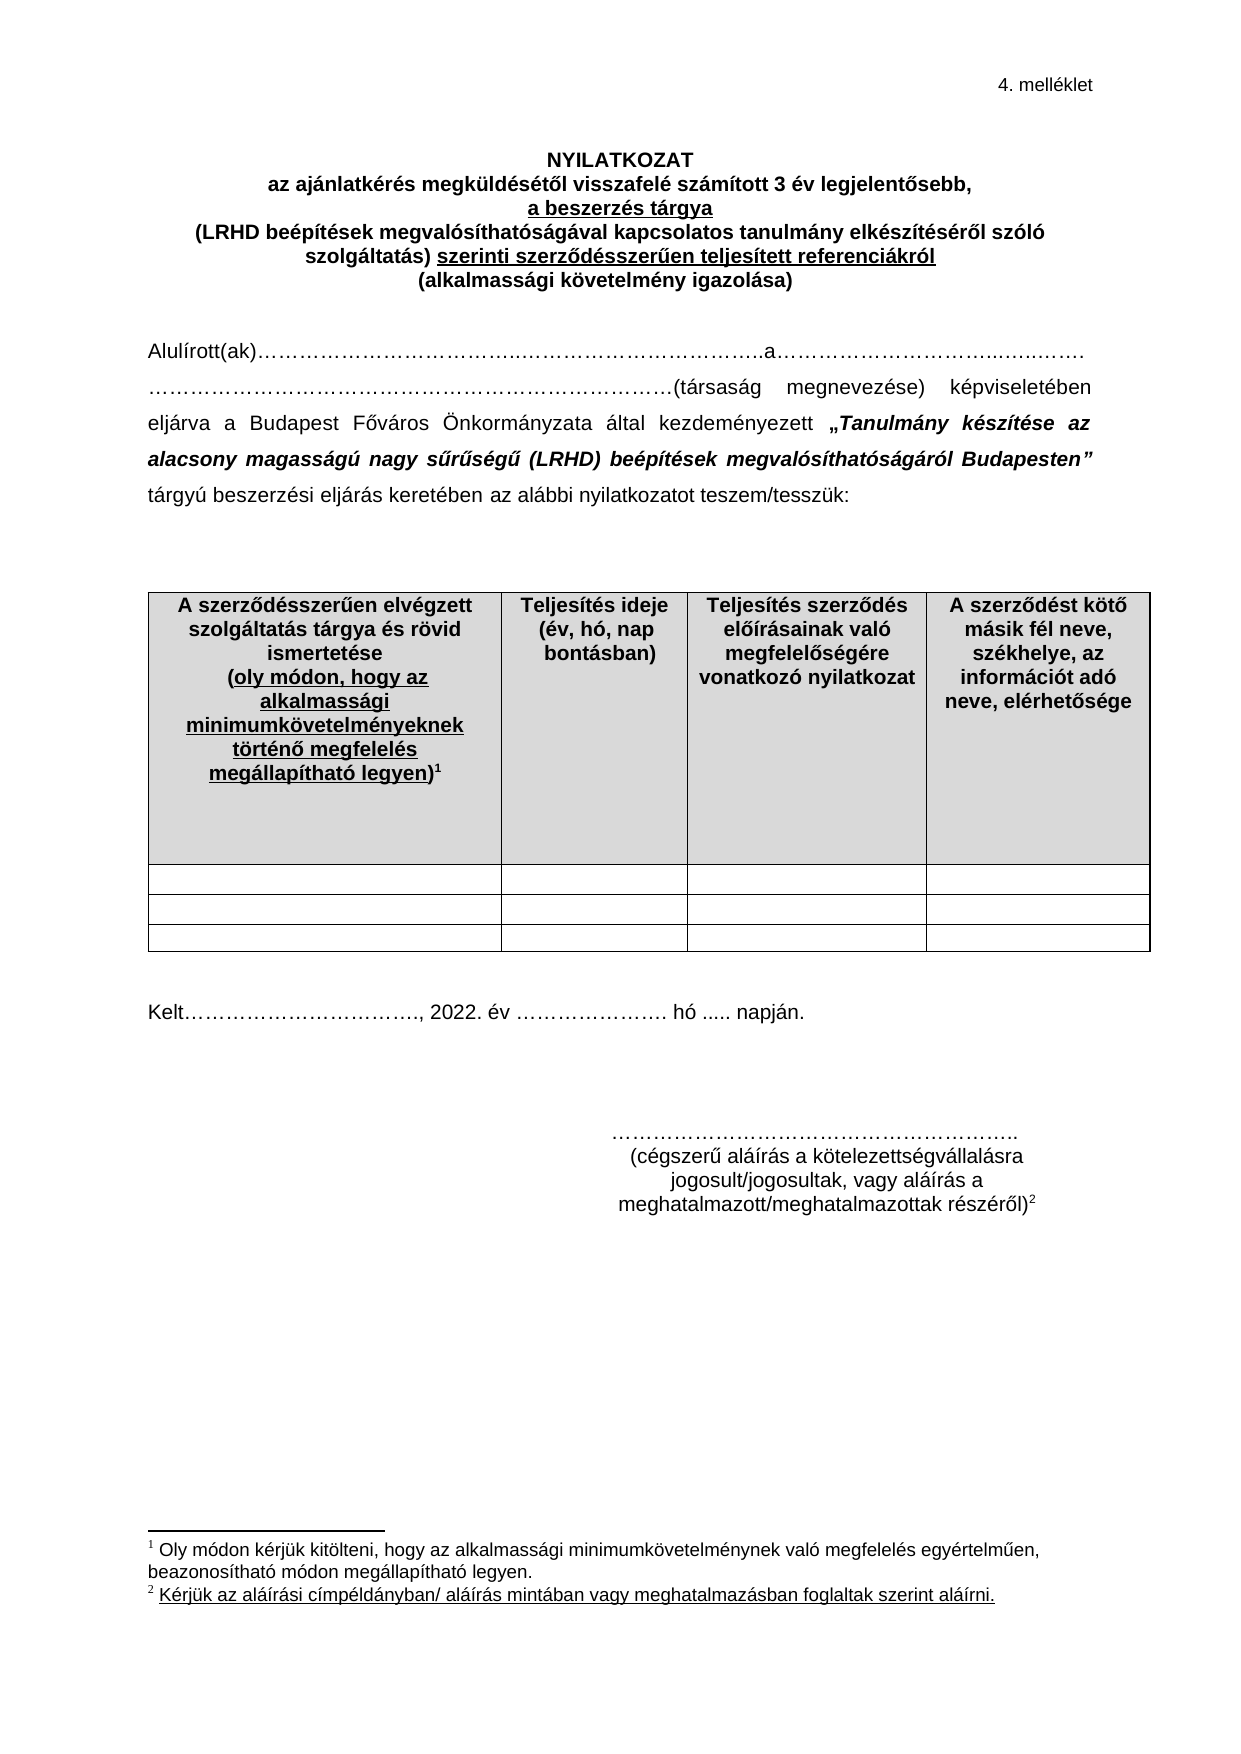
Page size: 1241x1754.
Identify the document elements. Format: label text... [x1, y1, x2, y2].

table_header A szerződésszerűen elvégzett szolgáltatás tárgya és rövid ismertetése (oly módon, hogy az alkalmassági minimumkövetelményeknek történő megfelelés megállapítható legyen) [149, 593, 501, 864]
table_cell [149, 925, 501, 951]
table_cell [502, 895, 687, 923]
table_cell [927, 925, 1149, 951]
text Kelt……………………………., 2022. év …………………. hó ..... napján. [148, 1000, 1093, 1024]
table_cell [688, 865, 926, 894]
text jogosult/jogosultak, vagy aláírás a [561, 1168, 1093, 1192]
table_cell [688, 895, 926, 923]
table_header Teljesítés szerződés előírásainak való megfelelőségére vonatkozó nyilatkozat [688, 593, 926, 864]
table_cell [927, 895, 1149, 923]
text meghatalmazott/meghatalmazottak részéről) [561, 1192, 1093, 1216]
text az ajánlatkérés megküldésétől visszafelé számított 3 év legjelentősebb, [148, 172, 1093, 196]
table_cell [502, 925, 687, 951]
text a beszerzés tárgya [148, 196, 1093, 219]
text (LRHD beépítések megvalósíthatóságával kapcsolatos tanulmány elkészítéséről szóló szolgáltatás) szerinti szerződésszerűen teljesített referenciákról [148, 219, 1093, 267]
list (alkalmassági követelmény igazolása) [148, 267, 989, 291]
table_header Teljesítés ideje (év, hó, nap bontásban) [502, 593, 687, 864]
text (cégszerű aláírás a kötelezettségvállalásra [561, 1144, 1093, 1168]
table_cell [688, 925, 926, 951]
text Alulírott(ak)………………………………..……………………………..a…………………………...…..…….…………………………………………………………………(társaság megnevezése) képviseletében eljárva a Budapest Főváros Önkormányzata által kezdeményezett „Tanulmány készítése az alacsony magasságú nagy sűrűségű (LRHD) beépítések megvalósíthatóságáról Budapesten” tárgyú beszerzési eljárás keretében az alábbi nyilatkozatot teszem/tesszük: [148, 339, 1092, 507]
table_cell [502, 865, 687, 894]
table_cell [149, 895, 501, 923]
table_cell [927, 865, 1149, 894]
list ………………………………………………….. [502, 1120, 1093, 1144]
table_cell [149, 865, 501, 894]
text NYILATKOZAT [148, 148, 1093, 172]
table_header A szerződést kötő másik fél neve, székhelye, az információt adó neve, elérhetősége [927, 593, 1149, 864]
